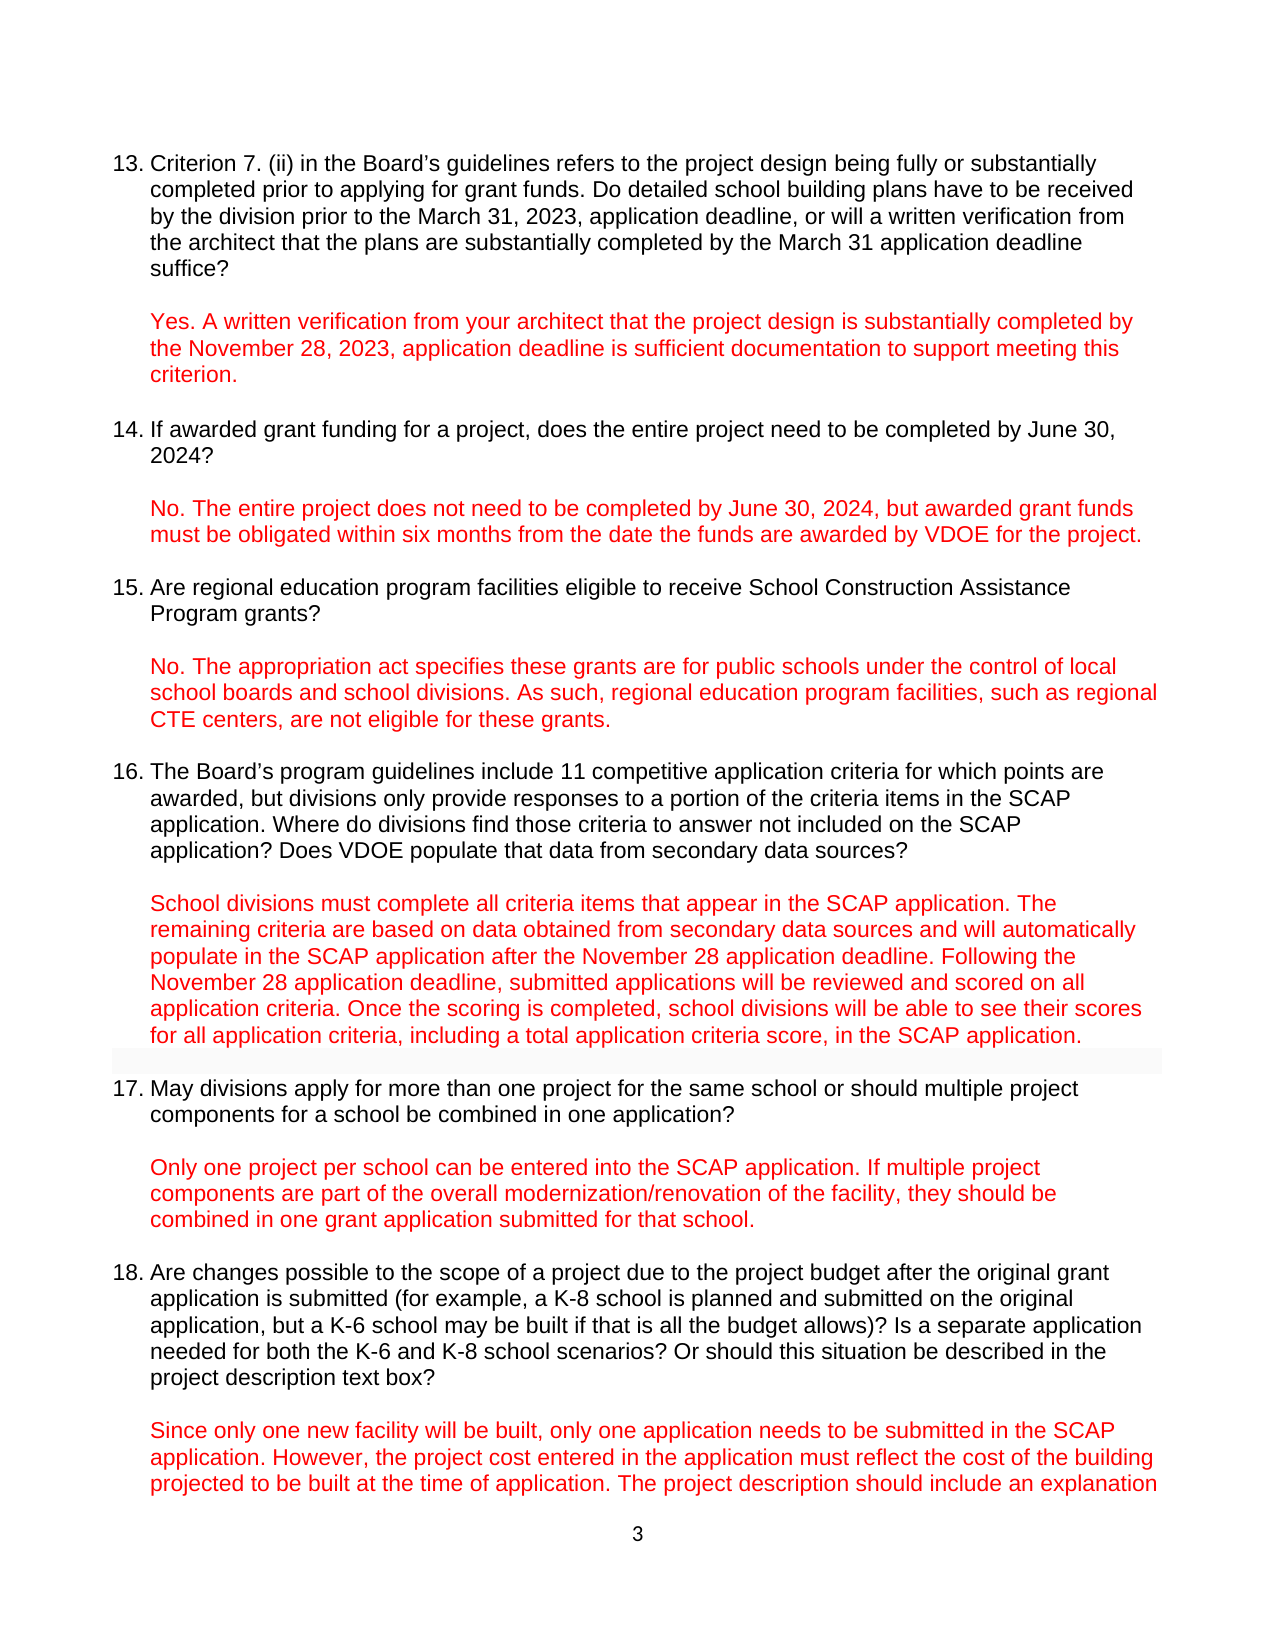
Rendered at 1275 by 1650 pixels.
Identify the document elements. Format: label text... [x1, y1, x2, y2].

list The Board’s program guidelines include 11 competitive application criteria for which points are awarded, but divisions only provide responses to a portion of the criteria items in the SCAP application. Where do divisions find those criteria to answer not included on the SCAP application? Does VDOE populate that data from secondary data sources? [112, 758, 1162, 864]
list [150, 1417, 1162, 1496]
list Are regional education program facilities eligible to receive School Construction Assistance Program grants? [112, 574, 1162, 626]
list Are changes possible to the scope of a project due to the project budget after the original grant application is submitted (for example, a K-8 school is planned and submitted on the original application, but a K-6 school may be built if that is all the budget allows)? Is a separate application needed for both the K-6 and K-8 school scenarios? Or should this situation be described in the project description text box? [112, 1259, 1162, 1391]
list No. The appropriation act specifies these grants are for public schools under the control of local school boards and school divisions. As such, regional education program facilities, such as regional CTE centers, are not eligible for these grants. [150, 653, 1162, 732]
list School divisions must complete all criteria items that appear in the SCAP application. The remaining criteria are based on data obtained from secondary data sources and will automatically populate in the SCAP application after the November 28 application deadline. Following the November 28 application deadline, submitted applications will be reviewed and scored on all application criteria. Once the scoring is completed, school divisions will be able to see their scores for all application criteria, including a total application criteria score, in the SCAP application. [150, 890, 1162, 1048]
list Criterion 7. (ii) in the Board’s guidelines refers to the project design being fully or substantially completed prior to applying for grant funds. Do detailed school building plans have to be received by the division prior to the March 31, 2023, application deadline, or will a written verification from the architect that the plans are substantially completed by the March 31 application deadline suffice? [112, 150, 1162, 282]
list Yes. A written verification from your architect that the project design is substantially completed by the November 28, 2023, application deadline is sufficient documentation to support meeting this criterion. [150, 308, 1162, 387]
list No. The entire project does not need to be completed by June 30, 2024, but awarded grant funds must be obligated within six months from the date the funds are awarded by VDOE for the project. [150, 495, 1162, 547]
list Only one project per school can be entered into the SCAP application. If multiple project components are part of the overall modernization/renovation of the facility, they should be combined in one grant application submitted for that school. [150, 1153, 1162, 1233]
list May divisions apply for more than one project for the same school or should multiple project components for a school be combined in one application? [112, 1074, 1162, 1127]
list If awarded grant funding for a project, does the entire project need to be completed by June 30, 2024? [112, 416, 1162, 468]
